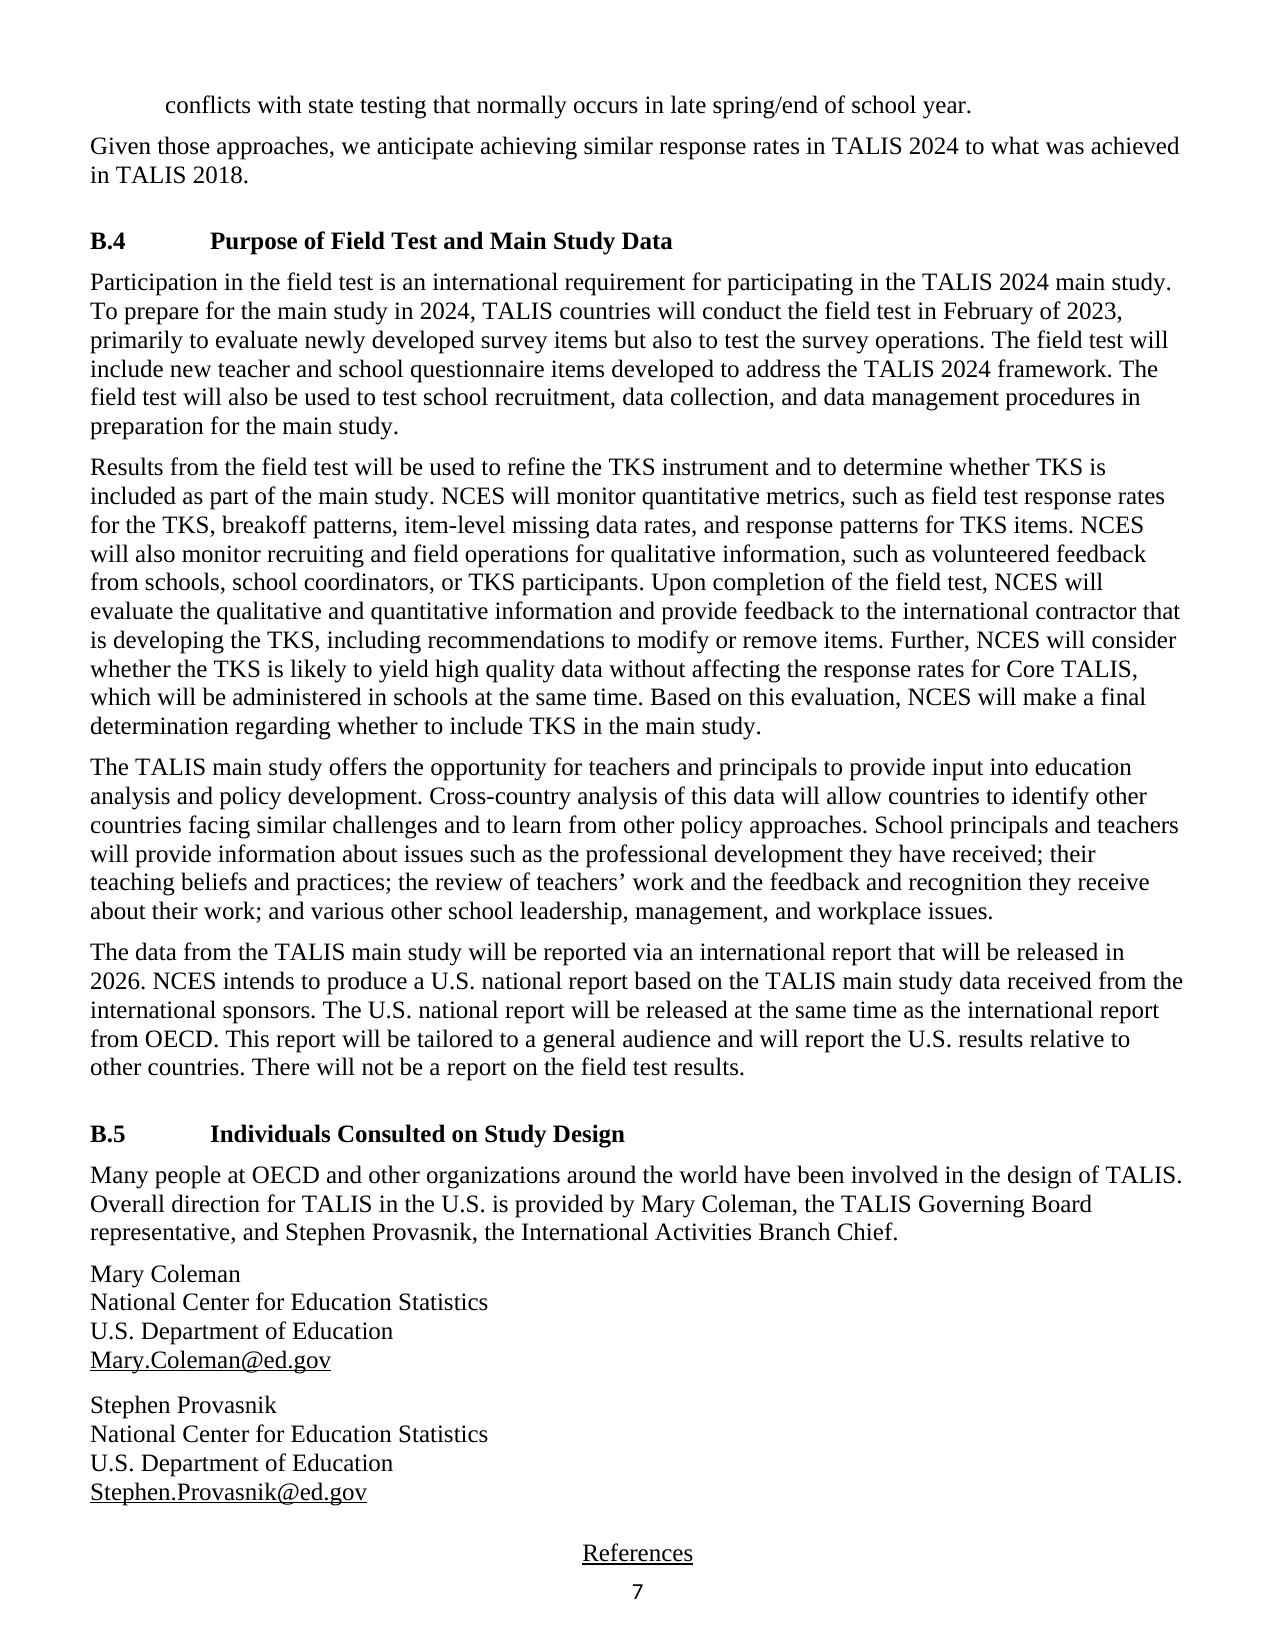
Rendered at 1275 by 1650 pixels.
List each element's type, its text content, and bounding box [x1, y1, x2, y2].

text Mary Coleman [90, 1259, 1185, 1287]
text U.S. Department of Education [90, 1448, 1185, 1477]
text The TALIS main study offers the opportunity for teachers and principals to provide input into education analysis and policy development. Cross-country analysis of this data will allow countries to identify other countries facing similar challenges and to learn from other policy approaches. School principals and teachers will provide information about issues such as the professional development they have received; their teaching beliefs and practices; the review of teachers’ work and the feedback and recognition they receive about their work; and various other school leadership, management, and workplace issues. [90, 752, 1185, 925]
text References [90, 1538, 1185, 1567]
text National Center for Education Statistics [90, 1419, 1185, 1448]
text Stephen Provasnik [90, 1391, 1185, 1419]
text U.S. Department of Education [90, 1316, 1185, 1345]
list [127, 90, 1185, 119]
text National Center for Education Statistics [90, 1287, 1185, 1316]
text Many people at OECD and other organizations around the world have been involved in the design of TALIS. Overall direction for TALIS in the U.S. is provided by Mary Coleman, the TALIS Governing Board representative, and Stephen Provasnik, the International Activities Branch Chief. [90, 1160, 1185, 1246]
subtitle B.4 Purpose of Field Test and Main Study Data [90, 226, 1185, 255]
text Given those approaches, we anticipate achieving similar response rates in TALIS 2024 to what was achieved in TALIS 2018. [90, 131, 1185, 189]
subtitle B.5 Individuals Consulted on Study Design [90, 1119, 1185, 1147]
text The data from the TALIS main study will be reported via an international report that will be released in 2026. NCES intends to produce a U.S. national report based on the TALIS main study data received from the international sponsors. The U.S. national report will be released at the same time as the international report from OECD. This report will be tailored to a general audience and will report the U.S. results relative to other countries. There will not be a report on the field test results. [90, 937, 1185, 1081]
text Mary.Coleman@ed.gov [90, 1345, 1185, 1374]
text Participation in the field test is an international requirement for participating in the TALIS 2024 main study. To prepare for the main study in 2024, TALIS countries will conduct the field test in February of 2023, primarily to evaluate newly developed survey items but also to test the survey operations. The field test will include new teacher and school questionnaire items developed to address the TALIS 2024 framework. The field test will also be used to test school recruitment, data collection, and data management procedures in preparation for the main study. [90, 267, 1185, 440]
text Stephen.Provasnik@ed.gov [90, 1477, 1185, 1506]
text Results from the field test will be used to refine the TKS instrument and to determine whether TKS is included as part of the main study. NCES will monitor quantitative metrics, such as field test response rates for the TKS, breakoff patterns, item-level missing data rates, and response patterns for TKS items. NCES will also monitor recruiting and field operations for qualitative information, such as volunteered feedback from schools, school coordinators, or TKS participants. Upon completion of the field test, NCES will evaluate the qualitative and quantitative information and provide feedback to the international contractor that is developing the TKS, including recommendations to modify or remove items. Further, NCES will consider whether the TKS is likely to yield high quality data without affecting the response rates for Core TALIS, which will be administered in schools at the same time. Based on this evaluation, NCES will make a final determination regarding whether to include TKS in the main study. [90, 452, 1185, 740]
